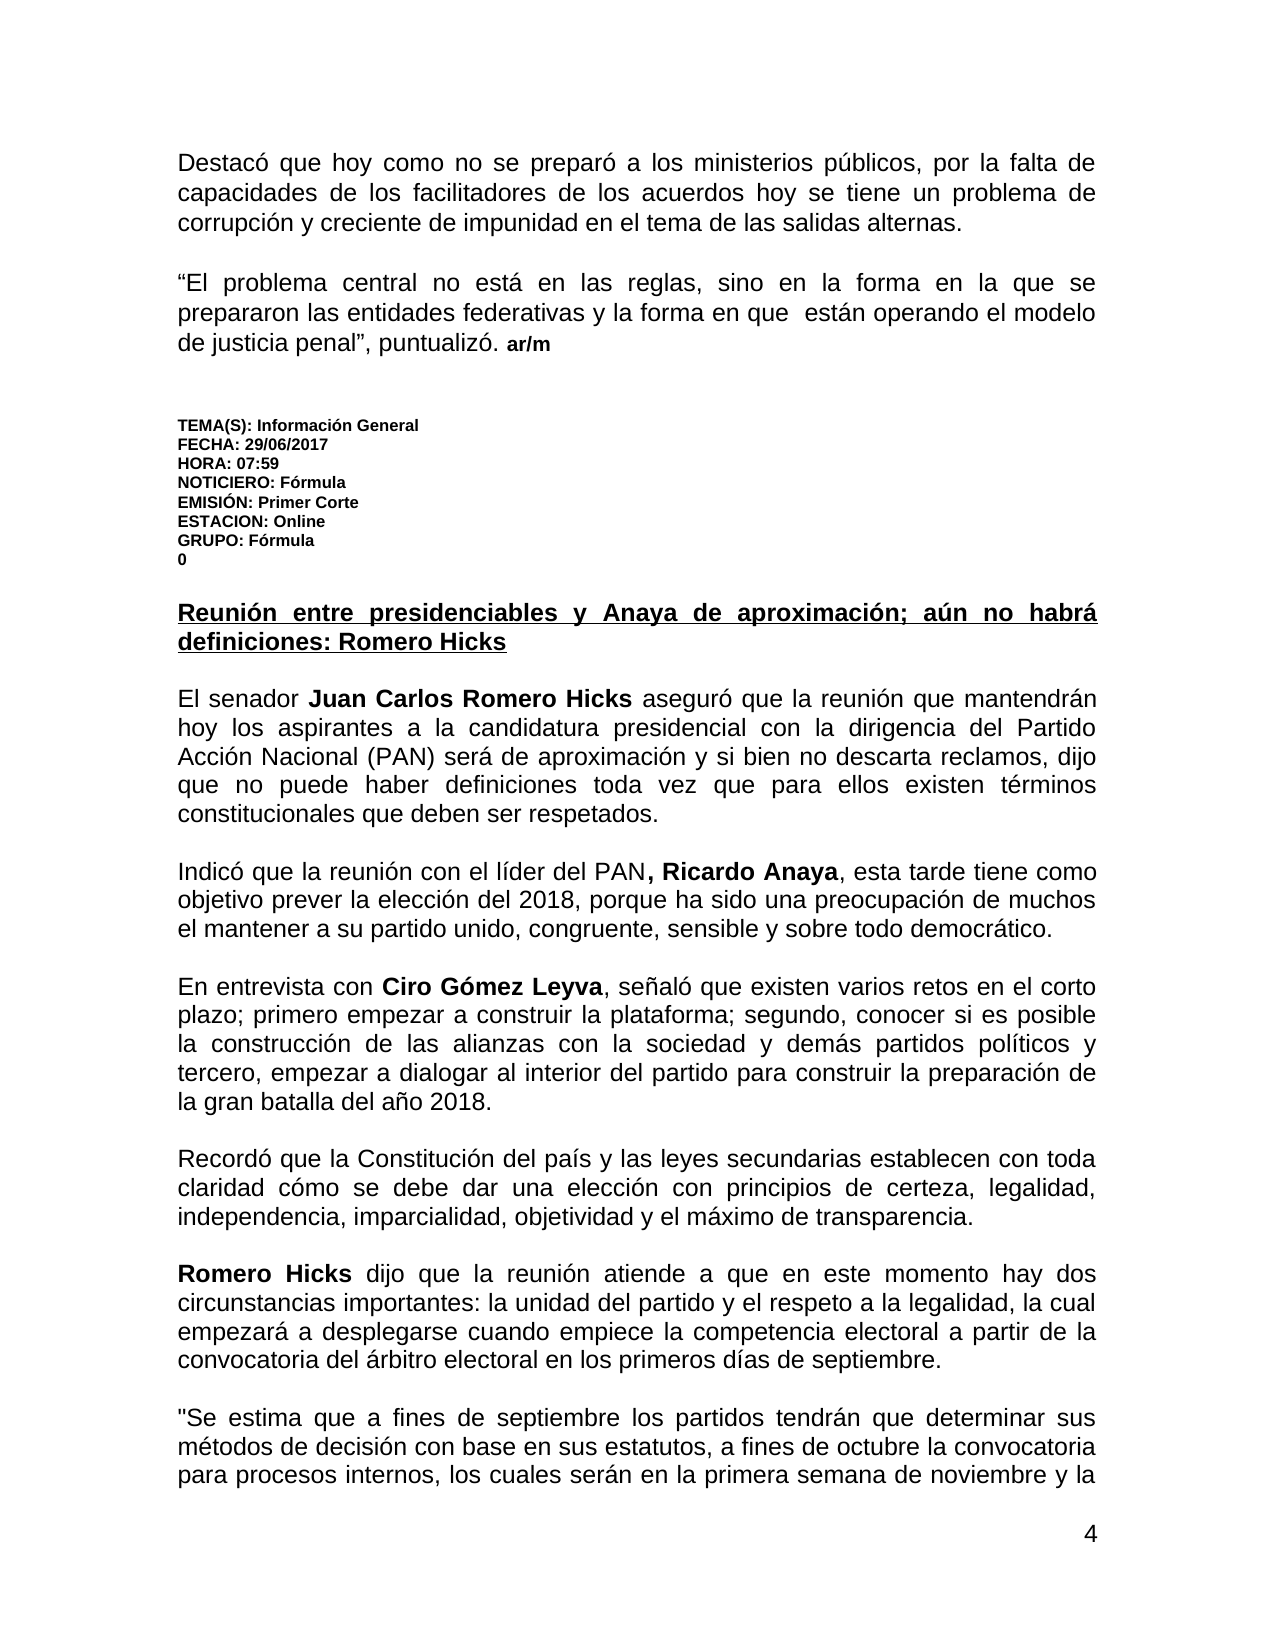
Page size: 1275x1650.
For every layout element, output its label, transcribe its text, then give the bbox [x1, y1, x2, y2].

text Romero Hicks dijo que la reunión atiende a que en este momento hay dos circunstancias importantes: la unidad del partido y el respeto a la legalidad, la cual empezará a desplegarse cuando empiece la competencia electoral a partir de la convocatoria del árbitro electoral en los primeros días de septiembre. [177, 1259, 1098, 1374]
text Destacó que hoy como no se preparó a los ministerios públicos, por la falta de capacidades de los facilitadores de los acuerdos hoy se tiene un problema de corrupción y creciente de impunidad en el tema de las salidas alternas. [177, 148, 1098, 237]
text Recordó que la Constitución del país y las leyes secundarias establecen con toda claridad cómo se debe dar una elección con principios de certeza, legalidad, independencia, imparcialidad, objetividad y el máximo de transparencia. [177, 1144, 1098, 1230]
text FECHA: 29/06/2017 [177, 435, 1098, 454]
text 0 [177, 550, 1098, 569]
text Reunión entre presidenciables y Anaya de aproximación; aún no habrá definiciones: Romero Hicks [177, 624, 1098, 655]
text En entrevista con Ciro Gómez Leyva, señaló que existen varios retos en el corto plazo; primero empezar a construir la plataforma; segundo, conocer si es posible la construcción de las alianzas con la sociedad y demás partidos políticos y tercero, empezar a dialogar al interior del partido para construir la preparación de la gran batalla del año 2018. [177, 972, 1098, 1115]
text “El problema central no está en las reglas, sino en la forma en la que se prepararon las entidades federativas y la forma en que están operando el modelo de justicia penal”, puntualizó. ar/m [177, 268, 1098, 357]
text El senador Juan Carlos Romero Hicks aseguró que la reunión que mantendrán hoy los aspirantes a la candidatura presidencial con la dirigencia del Partido Acción Nacional (PAN) será de aproximación y si bien no descarta reclamos, dijo que no puede haber definiciones toda vez que para ellos existen términos constitucionales que deben ser respetados. [177, 684, 1098, 828]
text TEMA(S): Información General [177, 416, 1098, 435]
text GRUPO: Fórmula [177, 531, 1098, 550]
text Indicó que la reunión con el líder del PAN, Ricardo Anaya, esta tarde tiene como objetivo prever la elección del 2018, porque ha sido una preocupación de muchos el mantener a su partido unido, congruente, sensible y sobre todo democrático. [177, 857, 1098, 943]
text NOTICIERO: Fórmula [177, 473, 1098, 492]
text Reunión entre presidenciables y Anaya de aproximación; aún no habrá definiciones: Romero Hicks [177, 598, 1098, 623]
text ESTACION: Online [177, 512, 1098, 531]
text HORA: 07:59 [177, 454, 1098, 473]
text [177, 1403, 1098, 1489]
text EMISIÓN: Primer Corte [177, 492, 1098, 512]
